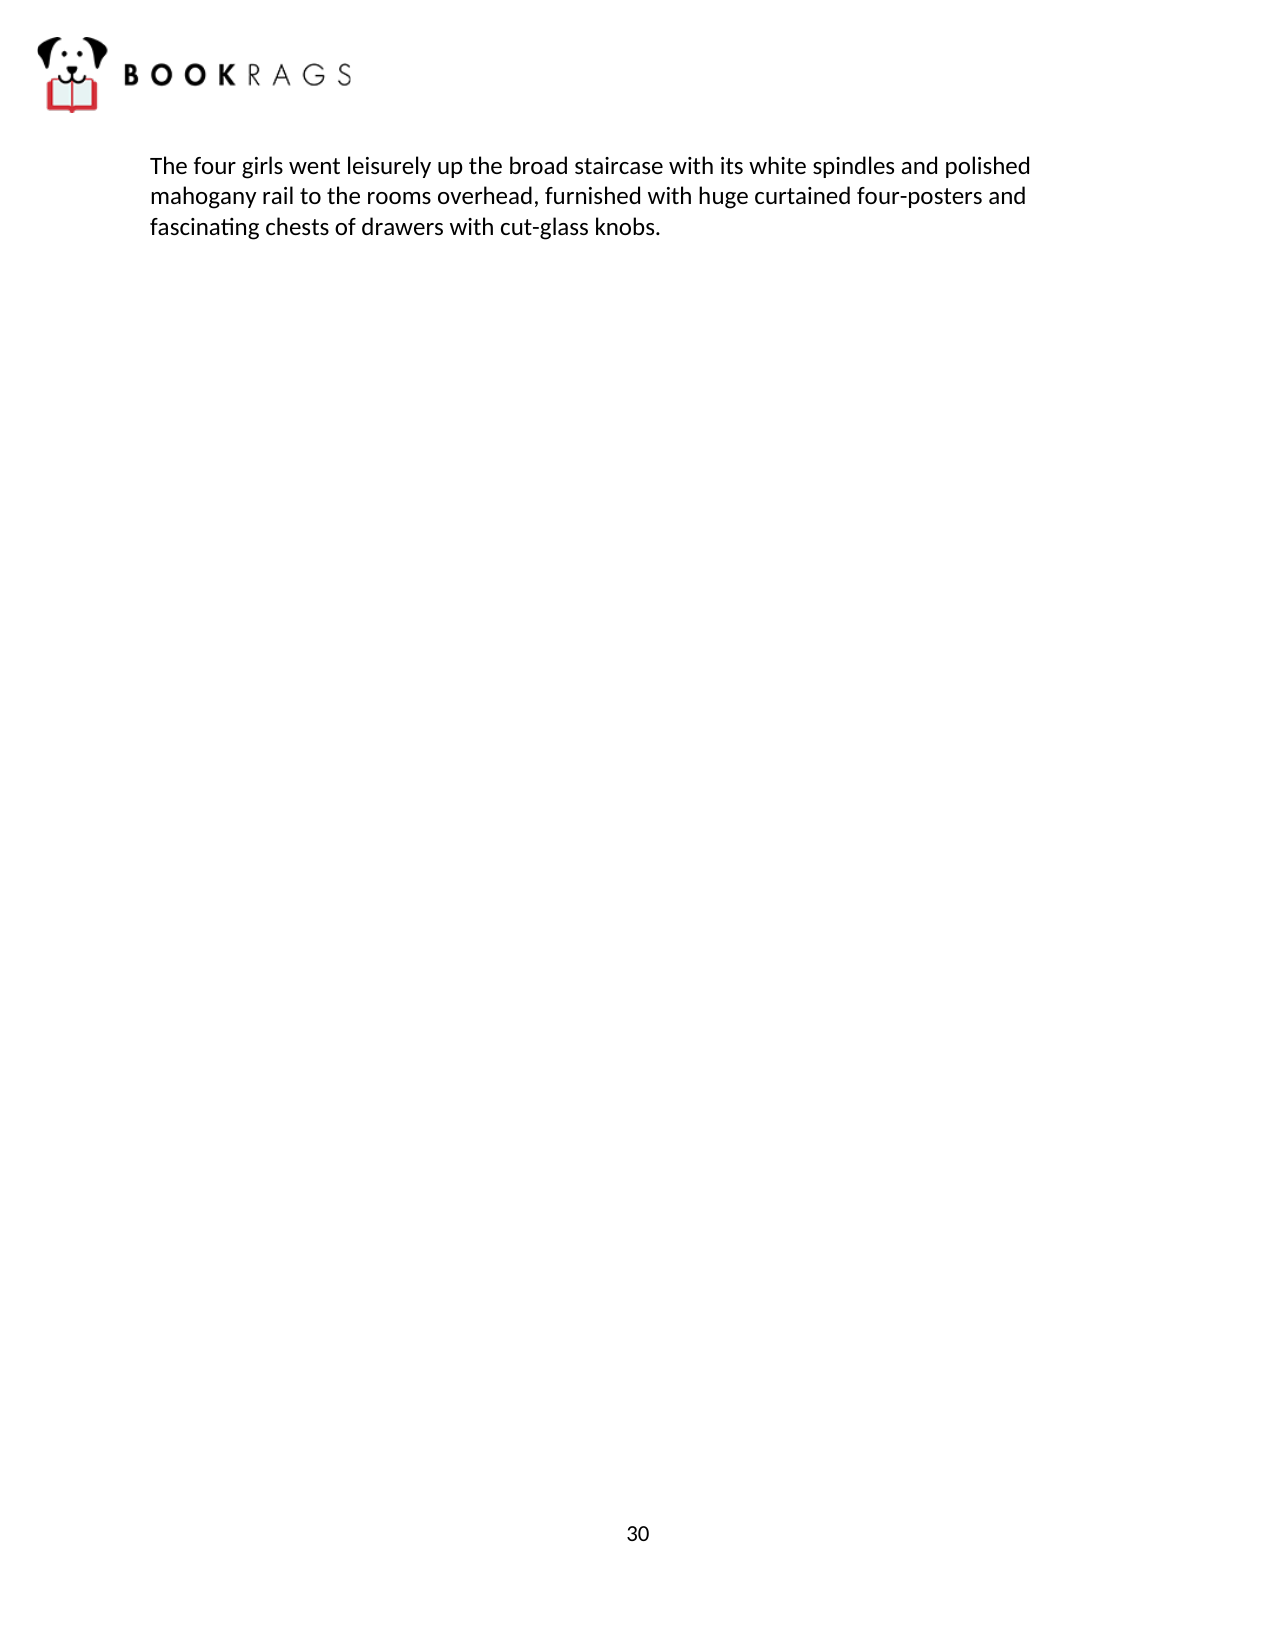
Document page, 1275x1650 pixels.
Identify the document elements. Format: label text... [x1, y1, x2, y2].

text The four girls went leisurely up the broad staircase with its white spindles and polished mahogany rail to the rooms overhead, furnished with huge curtained four-posters and fascinating chests of drawers with cut-glass knobs. [150, 150, 1125, 242]
picture [37, 37, 351, 113]
